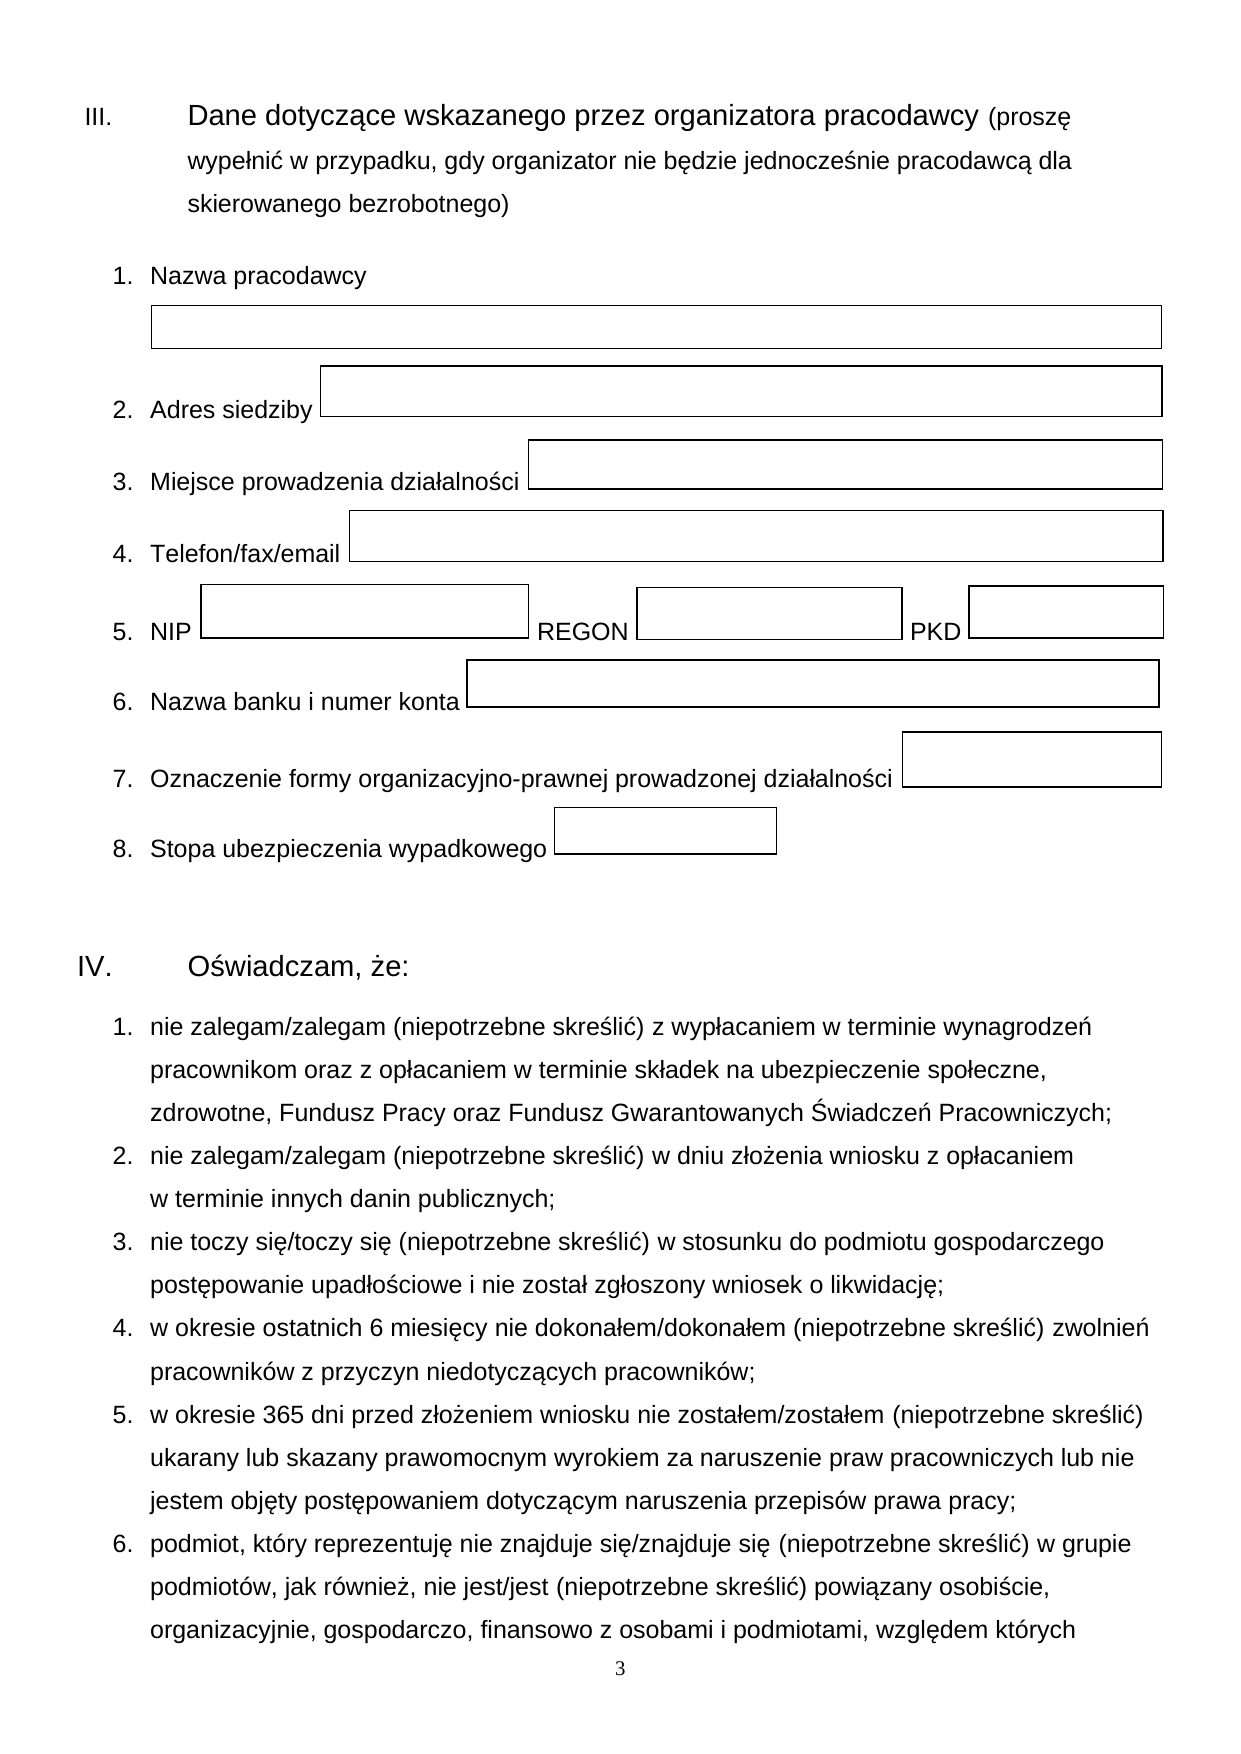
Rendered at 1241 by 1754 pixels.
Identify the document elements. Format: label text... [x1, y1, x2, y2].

list Telefon/fax/email [112, 510, 1165, 568]
list Nazwa pracodawcy [112, 261, 1165, 350]
list NIP REGON PKD [112, 583, 1165, 646]
list w okresie 365 dni przed złożeniem wniosku nie zostałem/zostałem (niepotrzebne skreślić) ukarany lub skazany prawomocnym wyrokiem za naruszenie praw pracowniczych lub nie jestem objęty postępowaniem dotyczącym naruszenia przepisów prawa pracy; [112, 1400, 1165, 1515]
list Dane dotyczące wskazanego przez organizatora pracodawcy (proszę wypełnić w przypadku, gdy organizator nie będzie jednocześnie pracodawcą dla skierowanego bezrobotnego) [112, 98, 1165, 218]
list Oświadczam, że: [112, 949, 1165, 983]
list nie toczy się/toczy się (niepotrzebne skreślić) w stosunku do podmiotu gospodarczego postępowanie upadłościowe i nie został zgłoszony wniosek o likwidację; [112, 1227, 1165, 1299]
list nie zalegam/zalegam (niepotrzebne skreślić) z wypłacaniem w terminie wynagrodzeń pracownikom oraz z opłacaniem w terminie składek na ubezpieczenie społeczne, zdrowotne, Fundusz Pracy oraz Fundusz Gwarantowanych Świadczeń Pracowniczych; [112, 1012, 1165, 1127]
list Stopa ubezpieczenia wypadkowego [112, 808, 1165, 863]
list Oznaczenie formy organizacyjno-prawnej prowadzonej działalności [112, 730, 1165, 793]
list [112, 1529, 1165, 1644]
list nie zalegam/zalegam (niepotrzebne skreślić) w dniu złożenia wniosku z opłacaniem w terminie innych danin publicznych; [112, 1141, 1165, 1213]
list Adres siedziby [112, 364, 1165, 424]
list w okresie ostatnich 6 miesięcy nie dokonałem/dokonałem (niepotrzebne skreślić) zwolnień pracowników z przyczyn niedotyczących pracowników; [112, 1313, 1165, 1385]
list Miejsce prowadzenia działalności [112, 438, 1165, 495]
list Nazwa banku i numer konta [112, 660, 1165, 716]
